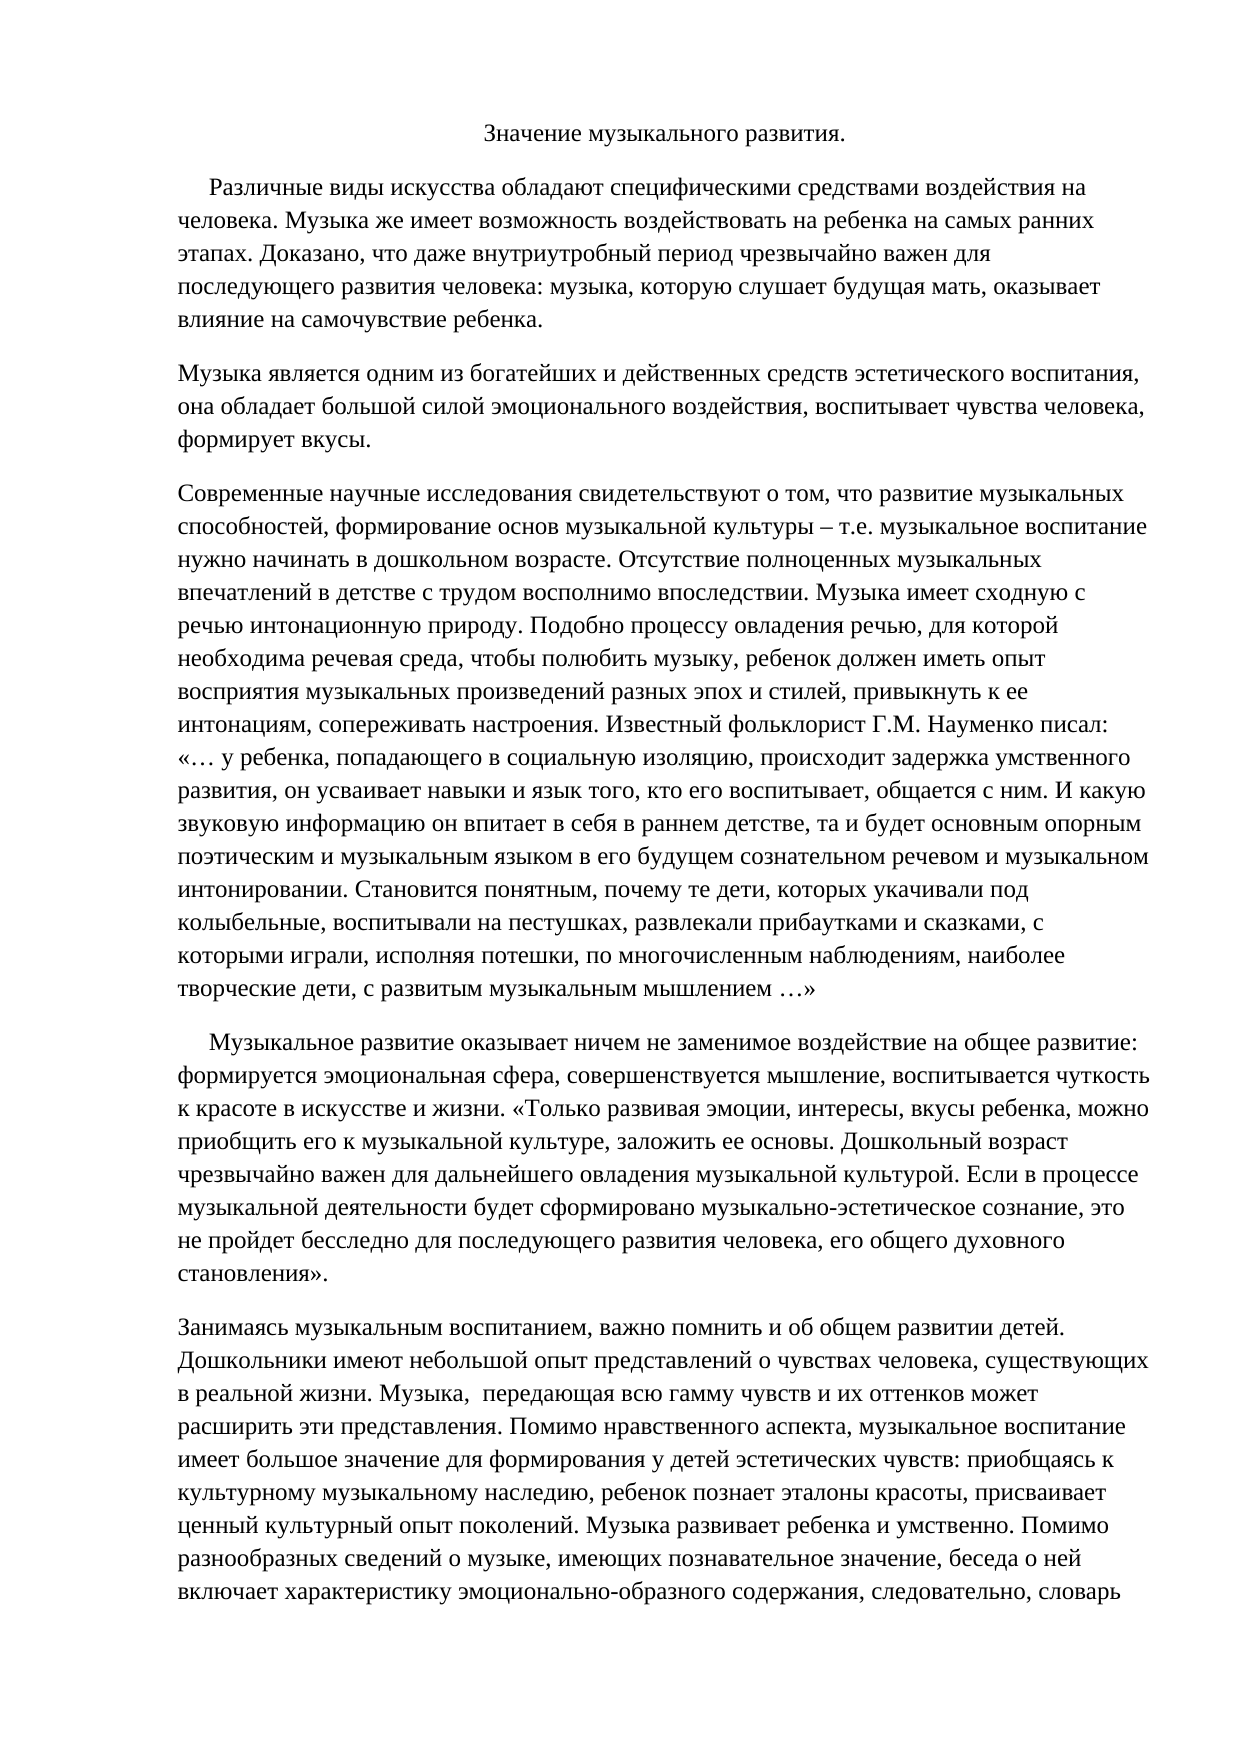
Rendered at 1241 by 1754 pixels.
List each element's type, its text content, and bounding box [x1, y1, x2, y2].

text Современные научные исследования свидетельствуют о том, что развитие музыкальных способностей, формирование основ музыкальной культуры – т.е. музыкальное воспитание нужно начинать в дошкольном возрасте. Отсутствие полноценных музыкальных впечатлений в детстве с трудом восполнимо впоследствии. Музыка имеет сходную с речью интонационную природу. Подобно процессу овладения речью, для которой необходима речевая среда, чтобы полюбить музыку, ребенок должен иметь опыт восприятия музыкальных произведений разных эпох и стилей, привыкнуть к ее интонациям, сопереживать настроения. Известный фольклорист Г.М. Науменко писал: «… у ребенка, попадающего в социальную изоляцию, происходит задержка умственного развития, он усваивает навыки и язык того, кто его воспитывает, общается с ним. И какую звуковую информацию он впитает в себя в раннем детстве, та и будет основным опорным поэтическим и музыкальным языком в его будущем сознательном речевом и музыкальном интонировании. Становится понятным, почему те дети, которых укачивали под колыбельные, воспитывали на пестушках, развлекали прибаутками и сказками, с которыми играли, исполняя потешки, по многочисленным наблюдениям, наиболее творческие дети, с развитым музыкальным мышлением …» [177, 478, 1152, 1002]
text Различные виды искусства обладают специфическими средствами воздействия на человека. Музыка же имеет возможность воздействовать на ребенка на самых ранних этапах. Доказано, что даже внутриутробный период чрезвычайно важен для последующего развития человека: музыка, которую слушает будущая мать, оказывает влияние на самочувствие ребенка. [177, 172, 1152, 333]
text Музыкальное развитие оказывает ничем не заменимое воздействие на общее развитие: формируется эмоциональная сфера, совершенствуется мышление, воспитывается чуткость к красоте в искусстве и жизни. «Только развивая эмоции, интересы, вкусы ребенка, можно приобщить его к музыкальной культуре, заложить ее основы. Дошкольный возраст чрезвычайно важен для дальнейшего овладения музыкальной культурой. Если в процессе музыкальной деятельности будет сформировано музыкально-эстетическое сознание, это не пройдет бесследно для последующего развития человека, его общего духовного становления». [177, 1027, 1152, 1287]
text Значение музыкального развития. [177, 118, 1152, 147]
text Музыка является одним из богатейших и действенных средств эстетического воспитания, она обладает большой силой эмоционального воздействия, воспитывает чувства человека, формирует вкусы. [177, 358, 1152, 453]
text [177, 1312, 1152, 1605]
